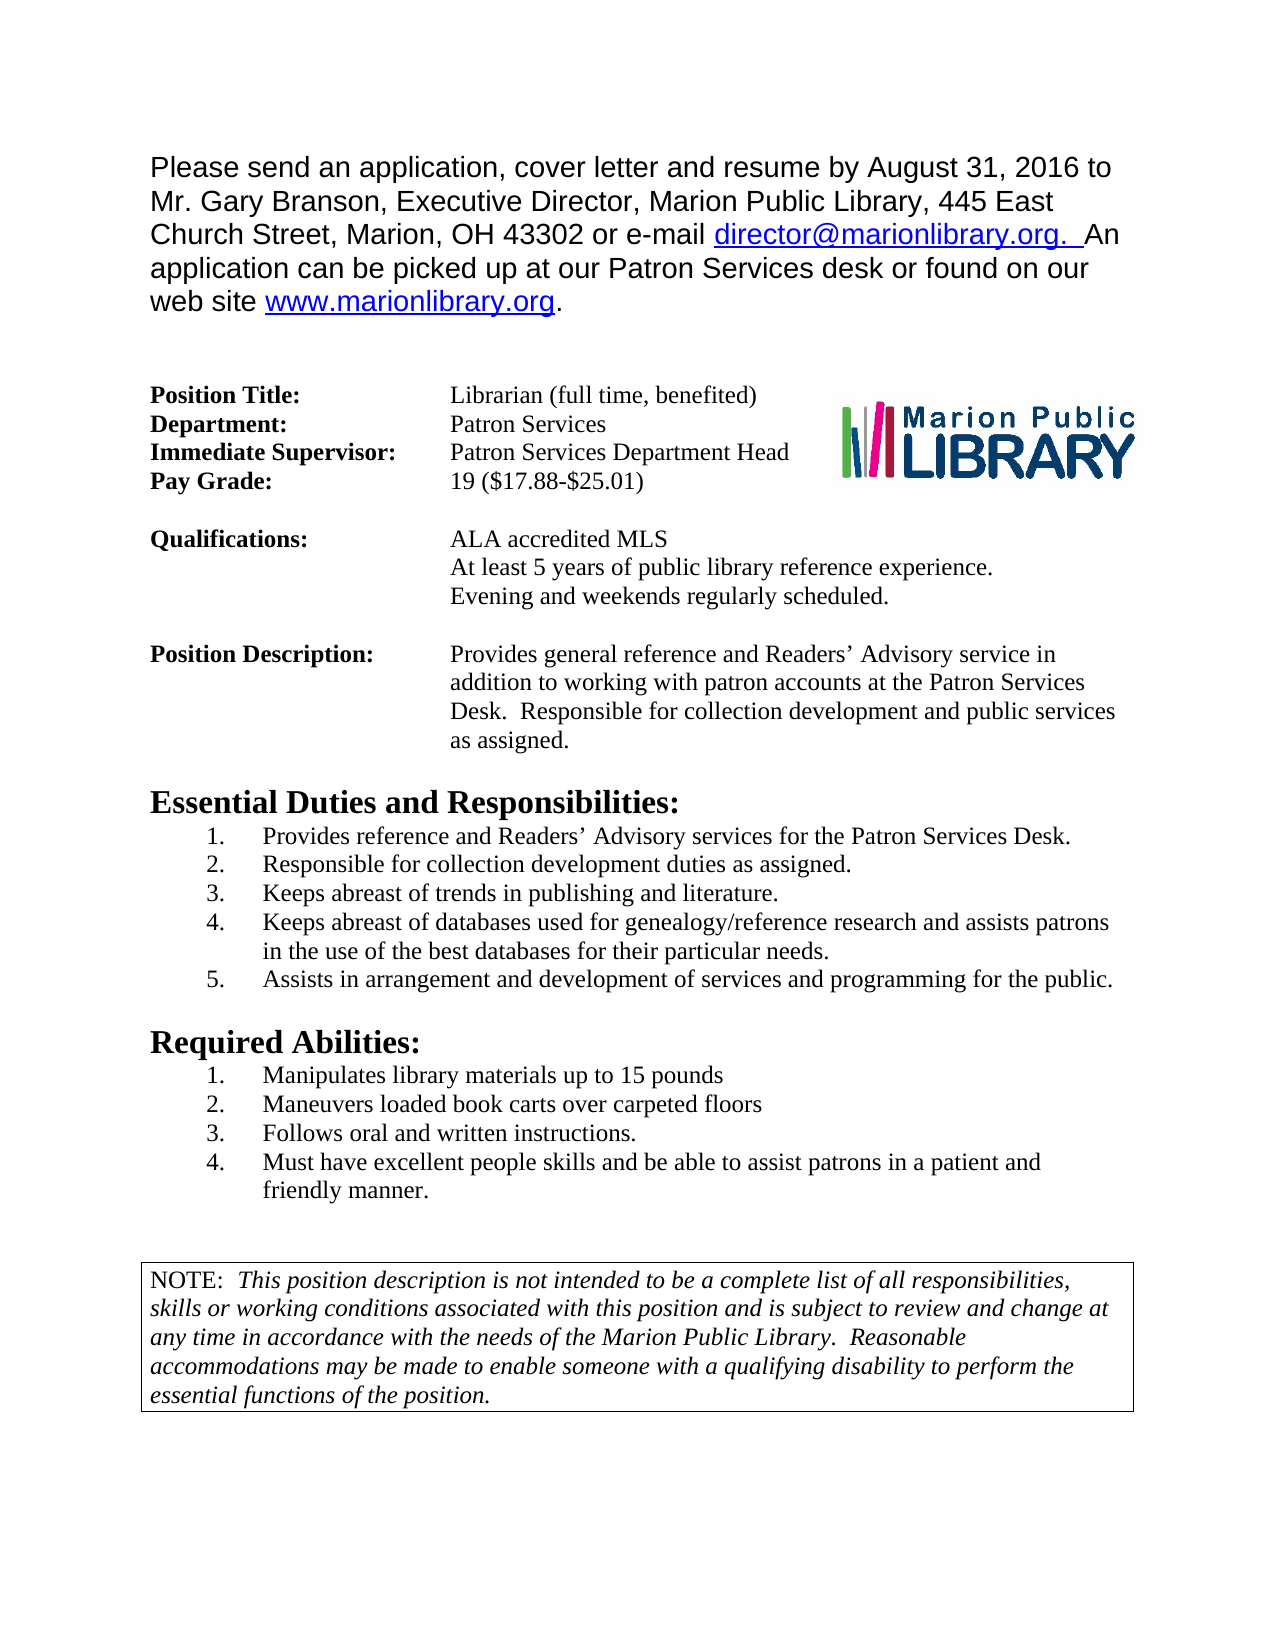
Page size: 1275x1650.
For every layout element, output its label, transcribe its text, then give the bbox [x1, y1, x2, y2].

list Assists in arrangement and development of services and programming for the public. [225, 964, 1125, 993]
text Required Abilities: [150, 1022, 1125, 1060]
text Department: Patron Services [150, 409, 821, 437]
list Maneuvers loaded book carts over carpeted floors [225, 1089, 1125, 1118]
list Provides reference and Readers’ Advisory services for the Patron Services Desk. [225, 821, 1125, 849]
text At least 5 years of public library reference experience. [375, 552, 1125, 581]
text Position Description: Provides general reference and Readers’ Advisory service in addition to working with patron accounts at the Patron Services Desk. Responsible for collection development and public services as assigned. [150, 639, 1125, 754]
text Evening and weekends regularly scheduled. [375, 581, 1125, 610]
list Manipulates library materials up to 15 pounds [225, 1060, 1125, 1089]
list Responsible for collection development duties as assigned. [225, 849, 1125, 878]
text Pay Grade: 19 ($17.88-$25.01) [150, 466, 821, 495]
text Position Title: Librarian (full time, benefited) [150, 380, 1125, 409]
list Follows oral and written instructions. [225, 1118, 1125, 1147]
text Essential Duties and Responsibilities: [150, 782, 1125, 821]
text Qualifications: ALA accredited MLS [150, 524, 1125, 552]
text Immediate Supervisor: Patron Services Department Head [150, 437, 821, 466]
list Keeps abreast of databases used for genealogy/reference research and assists patrons in the use of the best databases for their particular needs. [225, 907, 1125, 964]
picture [821, 387, 1157, 500]
text NOTE: This position description is not intended to be a complete list of all responsibilities, skills or working conditions associated with this position and is subject to review and change at any time in accordance with the needs of the Marion Public Library. Reasonable accommodations may be made to enable someone with a qualifying disability to perform the essential functions of the position. [142, 1263, 1133, 1411]
list Keeps abreast of trends in publishing and literature. [225, 878, 1125, 907]
text Please send an application, cover letter and resume by August 31, 2016 to Mr. Gary Branson, Executive Director, Marion Public Library, 445 East Church Street, Marion, OH 43302 or e-mail director@marionlibrary.org. An application can be picked up at our Patron Services desk or found on our web site www.marionlibrary.org. [150, 150, 1125, 318]
list Must have excellent people skills and be able to assist patrons in a patient and friendly manner. [225, 1147, 1125, 1204]
